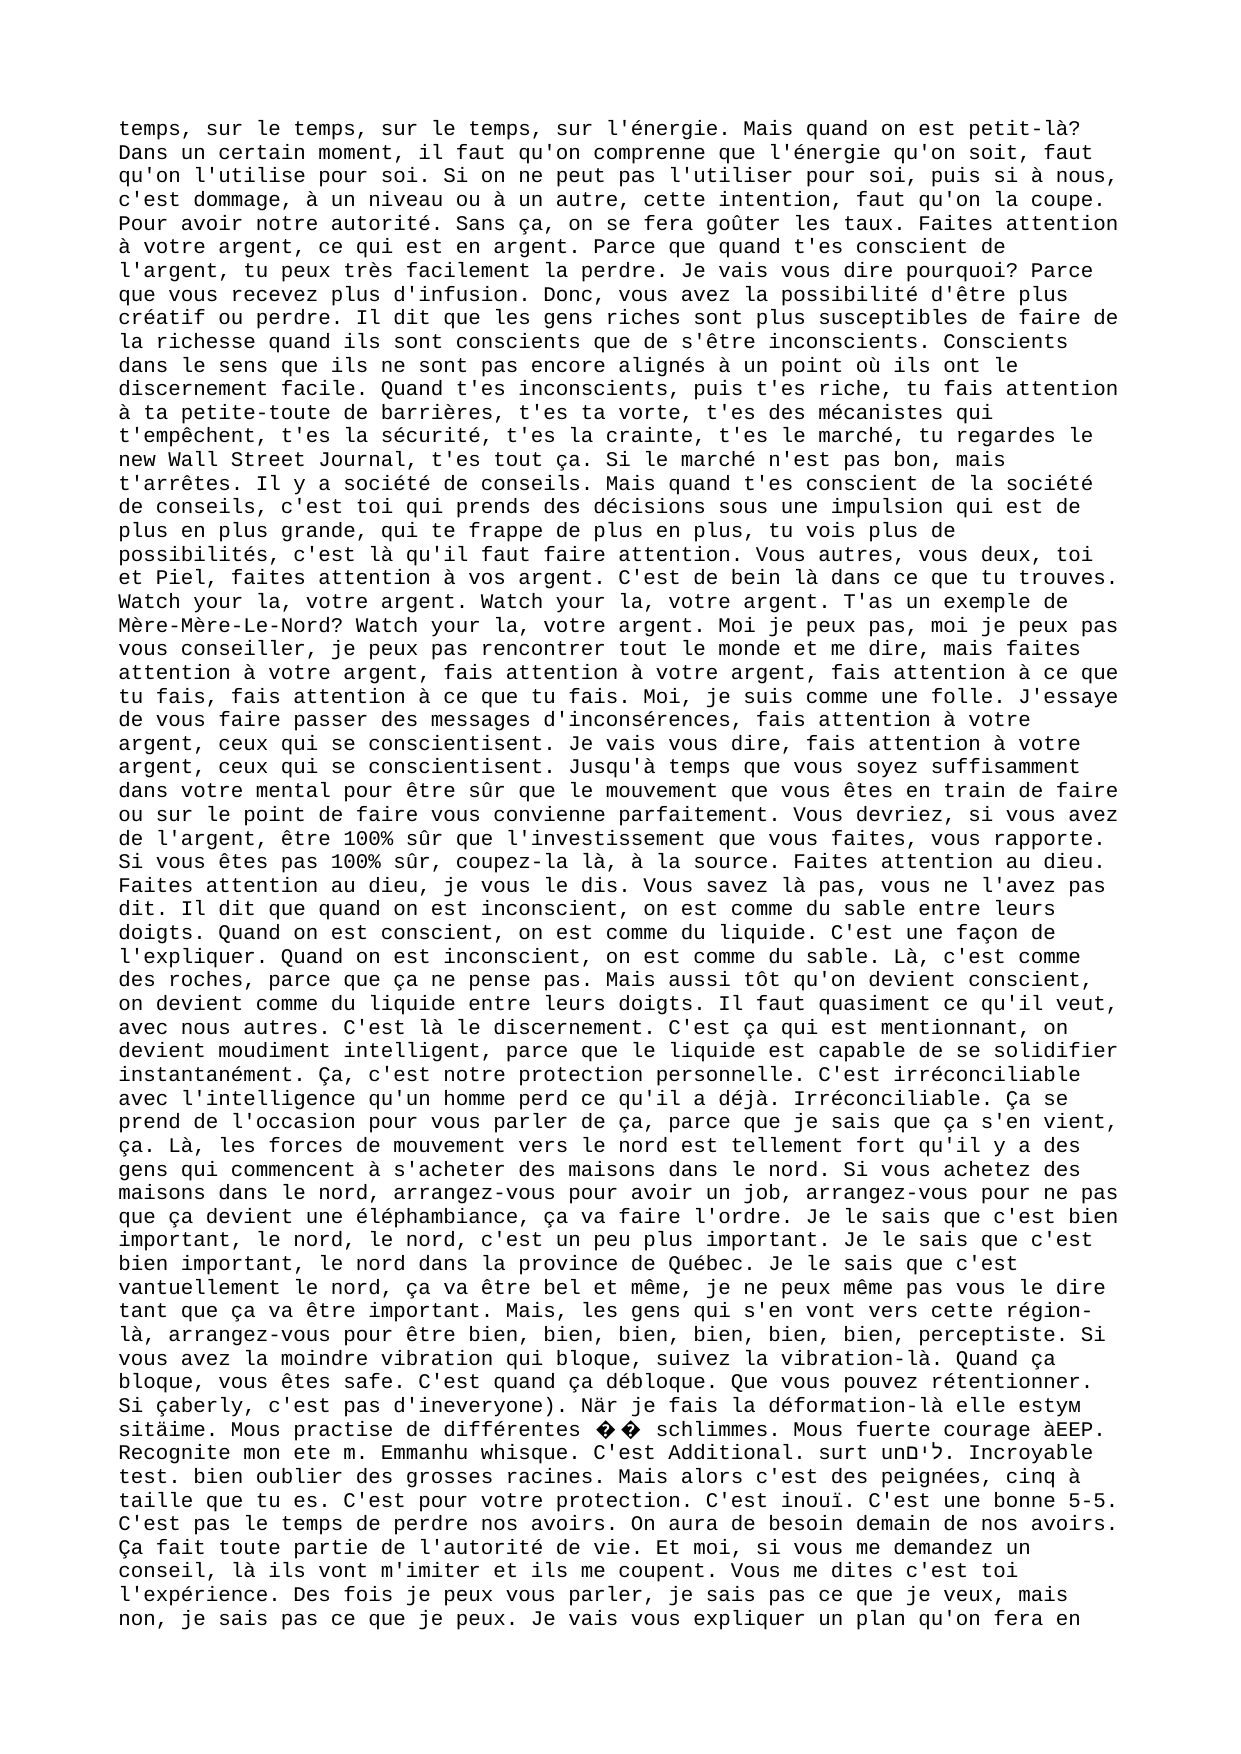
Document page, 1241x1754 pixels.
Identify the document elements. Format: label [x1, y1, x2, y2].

text [118, 118, 1122, 1631]
